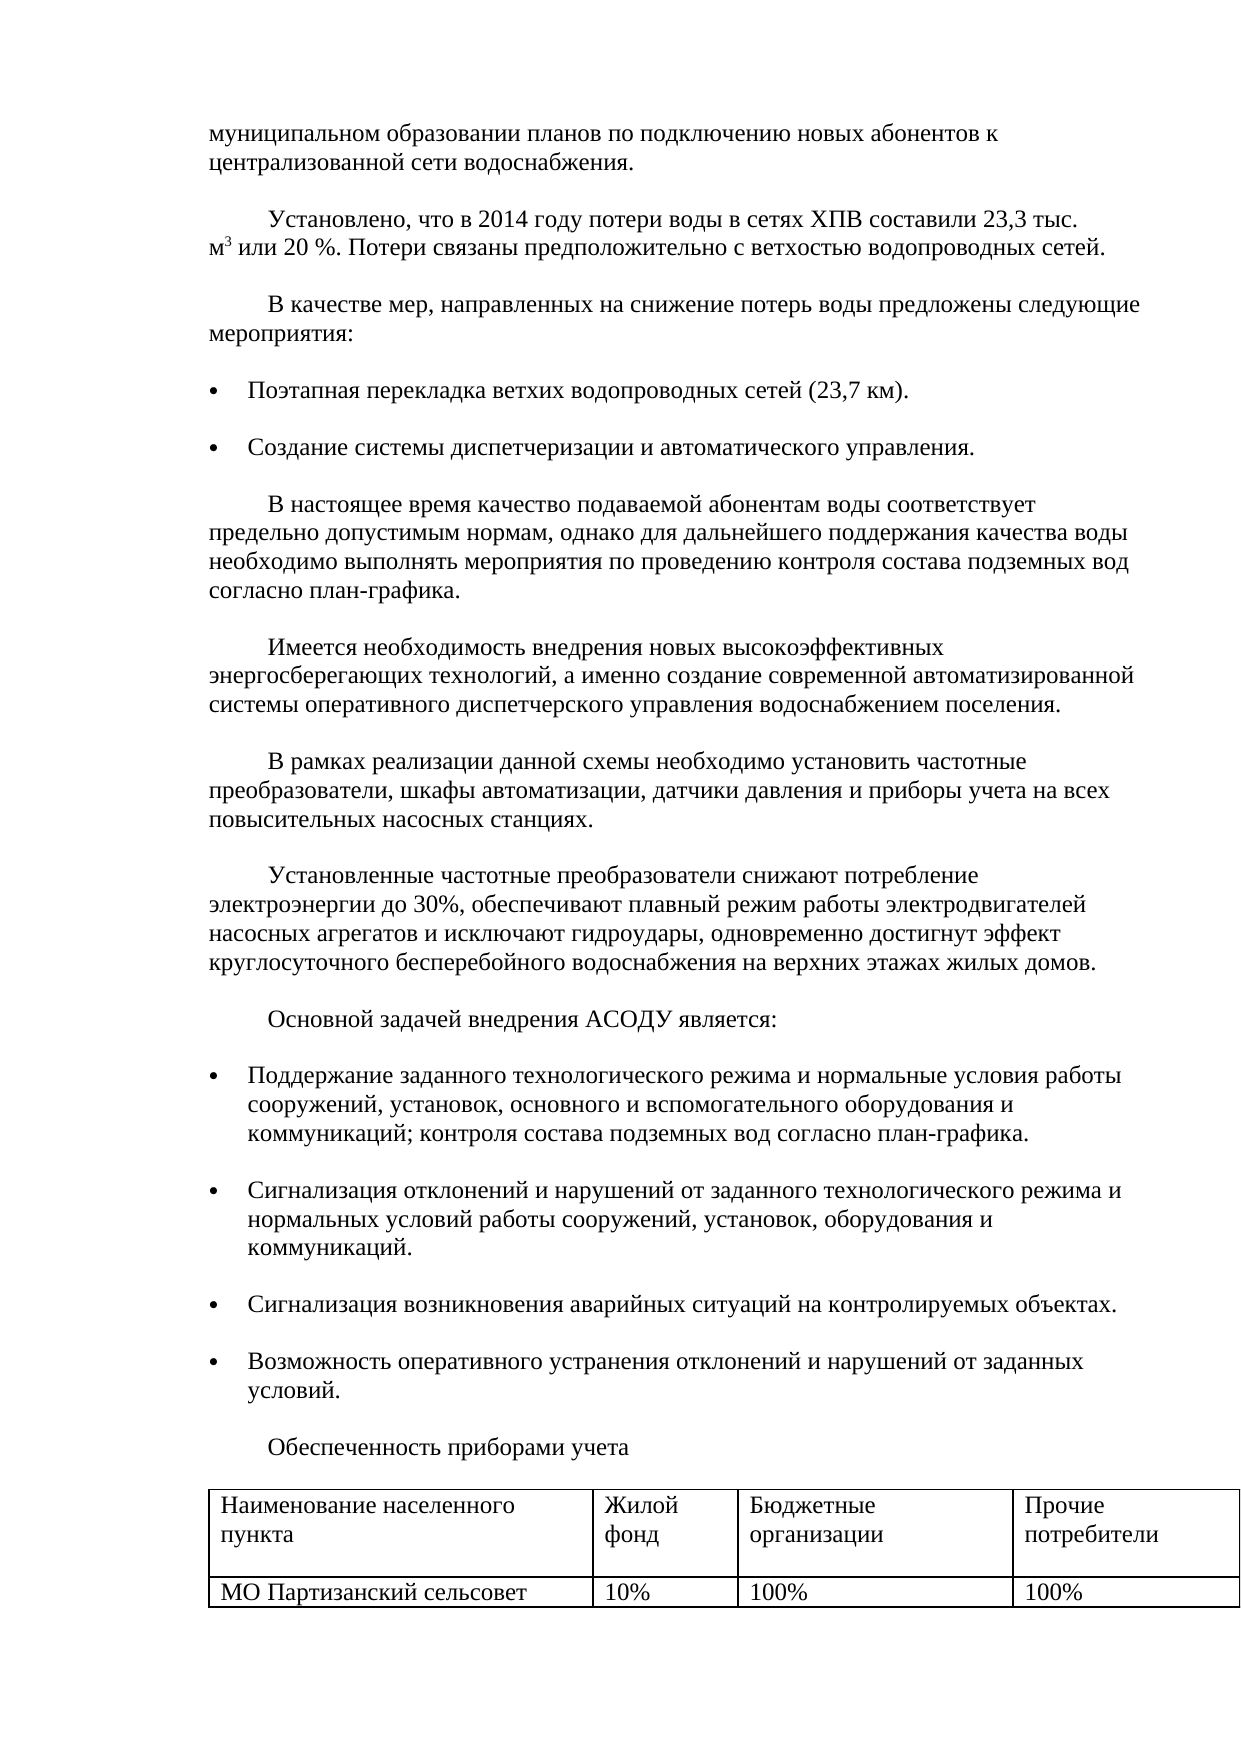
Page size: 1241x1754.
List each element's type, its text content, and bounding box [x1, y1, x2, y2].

text Обеспеченность приборами учета [208, 1432, 1152, 1461]
list Поддержание заданного технологического режима и нормальные условия работы сооружений, установок, основного и вспомогательного оборудования и коммуникаций; контроля состава подземных вод согласно план-графика. [210, 1061, 1152, 1147]
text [208, 118, 1152, 176]
text Имеется необходимость внедрения новых высокоэффективных энергосберегающих технологий, а именно создание современной автоматизированной системы оперативного диспетчерского управления водоснабжением поселения. [208, 632, 1152, 718]
text Установлено, что в 2014 году потери воды в сетях ХПВ составили 23,3 тыс. м3 или 20 %. Потери связаны предположительно с ветхостью водопроводных сетей. [208, 204, 1152, 261]
table_cell 100% [1014, 1578, 1239, 1606]
table_cell 100% [739, 1578, 1012, 1606]
table_header Наименование населенного пункта [210, 1490, 592, 1576]
list Сигнализация отклонений и нарушений от заданного технологического режима и нормальных условий работы сооружений, установок, оборудования и коммуникаций. [210, 1175, 1152, 1261]
table_header Прочие потребители [1014, 1490, 1239, 1576]
table_header Жилой фонд [594, 1490, 737, 1576]
list Сигнализация возникновения аварийных ситуаций на контролируемых объектах. [210, 1289, 1152, 1318]
table_cell МО Партизанский сельсовет [210, 1578, 267, 1606]
list Создание системы диспетчеризации и автоматического управления. [210, 432, 1152, 461]
text В рамках реализации данной схемы необходимо установить частотные преобразователи, шкафы автоматизации, датчики давления и приборы учета на всех повысительных насосных станциях. [208, 746, 1152, 832]
text В настоящее время качество подаваемой абонентам воды соответствует предельно допустимым нормам, однако для дальнейшего поддержания качества воды необходимо выполнять мероприятия по проведению контроля состава подземных вод согласно план-графика. [208, 489, 1152, 604]
list Поэтапная перекладка ветхих водопроводных сетей (23,7 км). [210, 375, 1152, 404]
table_cell МО Партизанский сельсовет [423, 1578, 592, 1606]
text Основной задачей внедрения АСОДУ является: [208, 1004, 1152, 1032]
table_header Бюджетные организации [739, 1490, 1012, 1576]
text Установленные частотные преобразователи снижают потребление электроэнергии до 30%, обеспечивают плавный режим работы электродвигателей насосных агрегатов и исключают гидроудары, одновременно достигнут эффект круглосуточного бесперебойного водоснабжения на верхних этажах жилых домов. [208, 861, 1152, 976]
table_cell 10% [594, 1578, 737, 1606]
list Возможность оперативного устранения отклонений и нарушений от заданных условий. [210, 1346, 1152, 1404]
text В качестве мер, направленных на снижение потерь воды предложены следующие мероприятия: [208, 289, 1152, 347]
